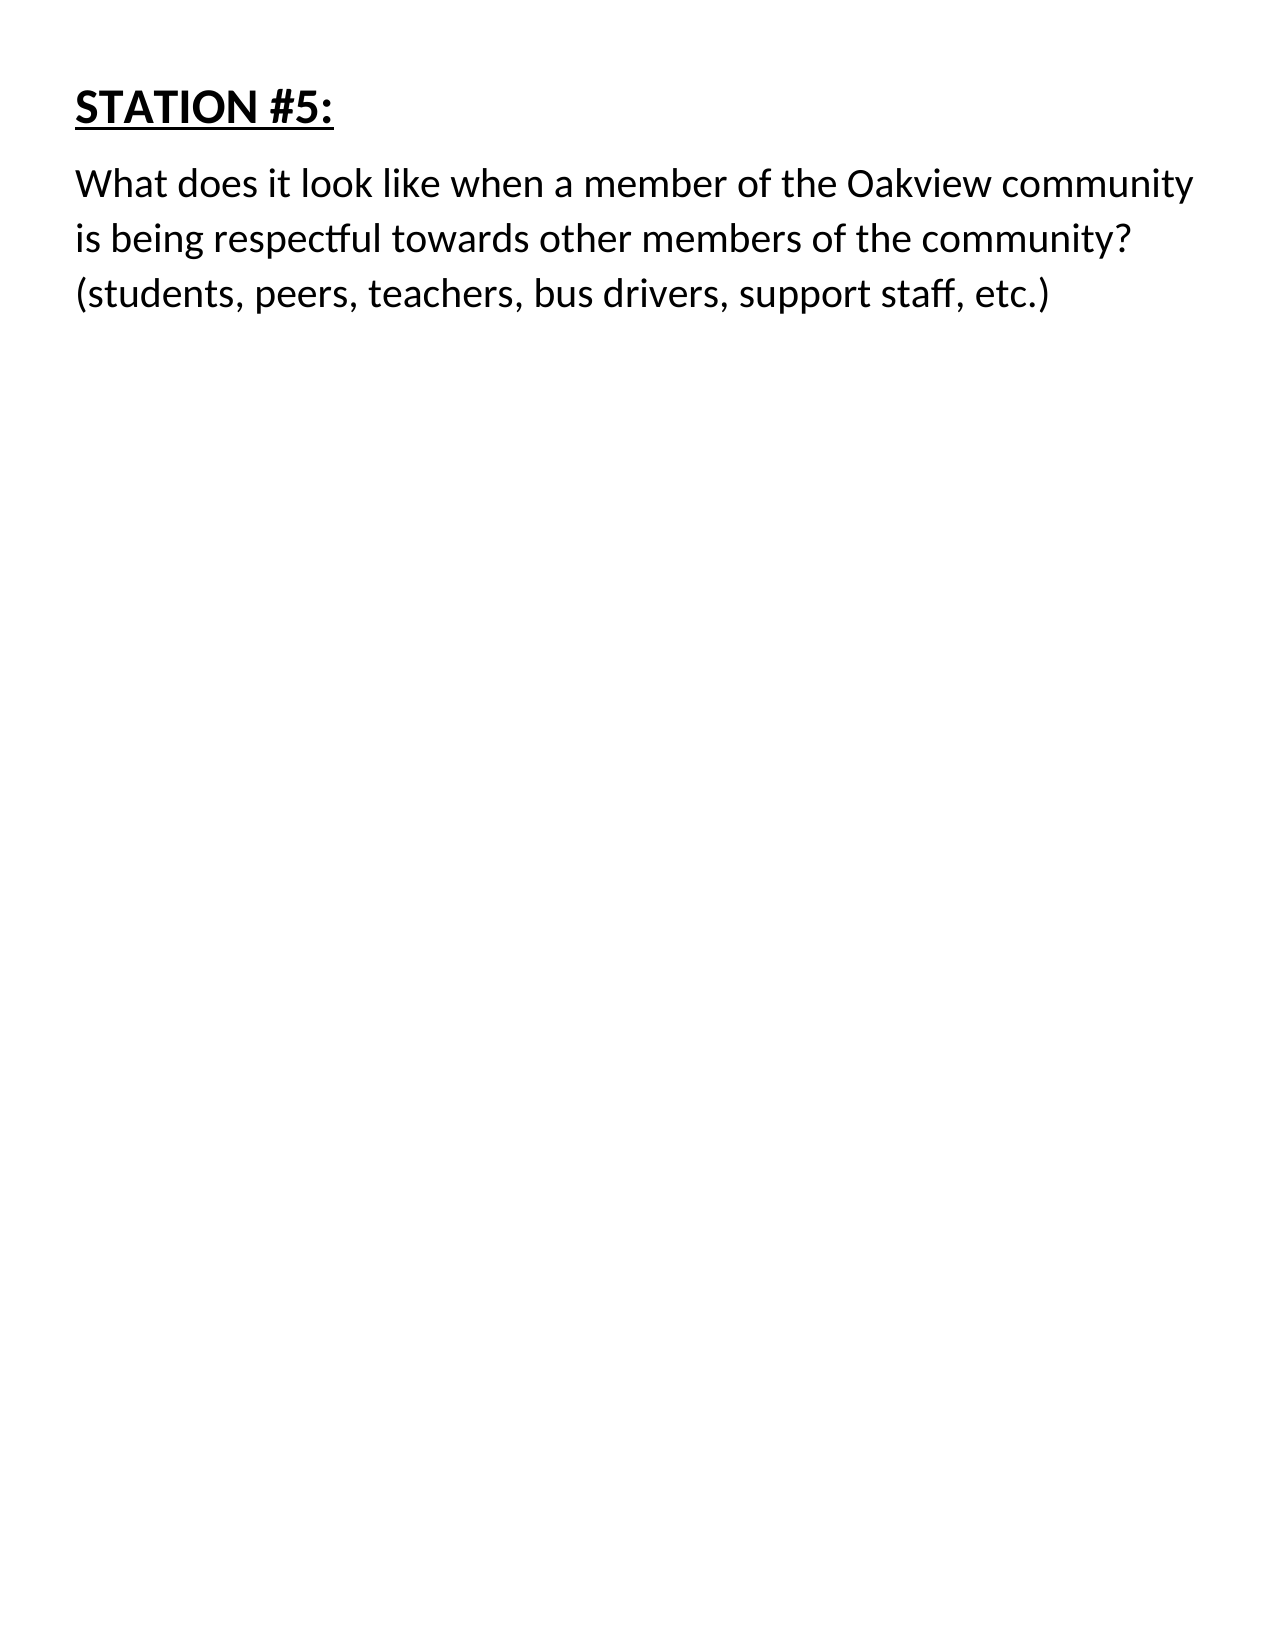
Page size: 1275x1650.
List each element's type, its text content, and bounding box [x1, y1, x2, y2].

text What does it look like when a member of the Oakview community is being respectful towards other members of the community? (students, peers, teachers, bus drivers, support staff, etc.) [75, 157, 1200, 318]
text STATION #5: [75, 75, 1200, 136]
